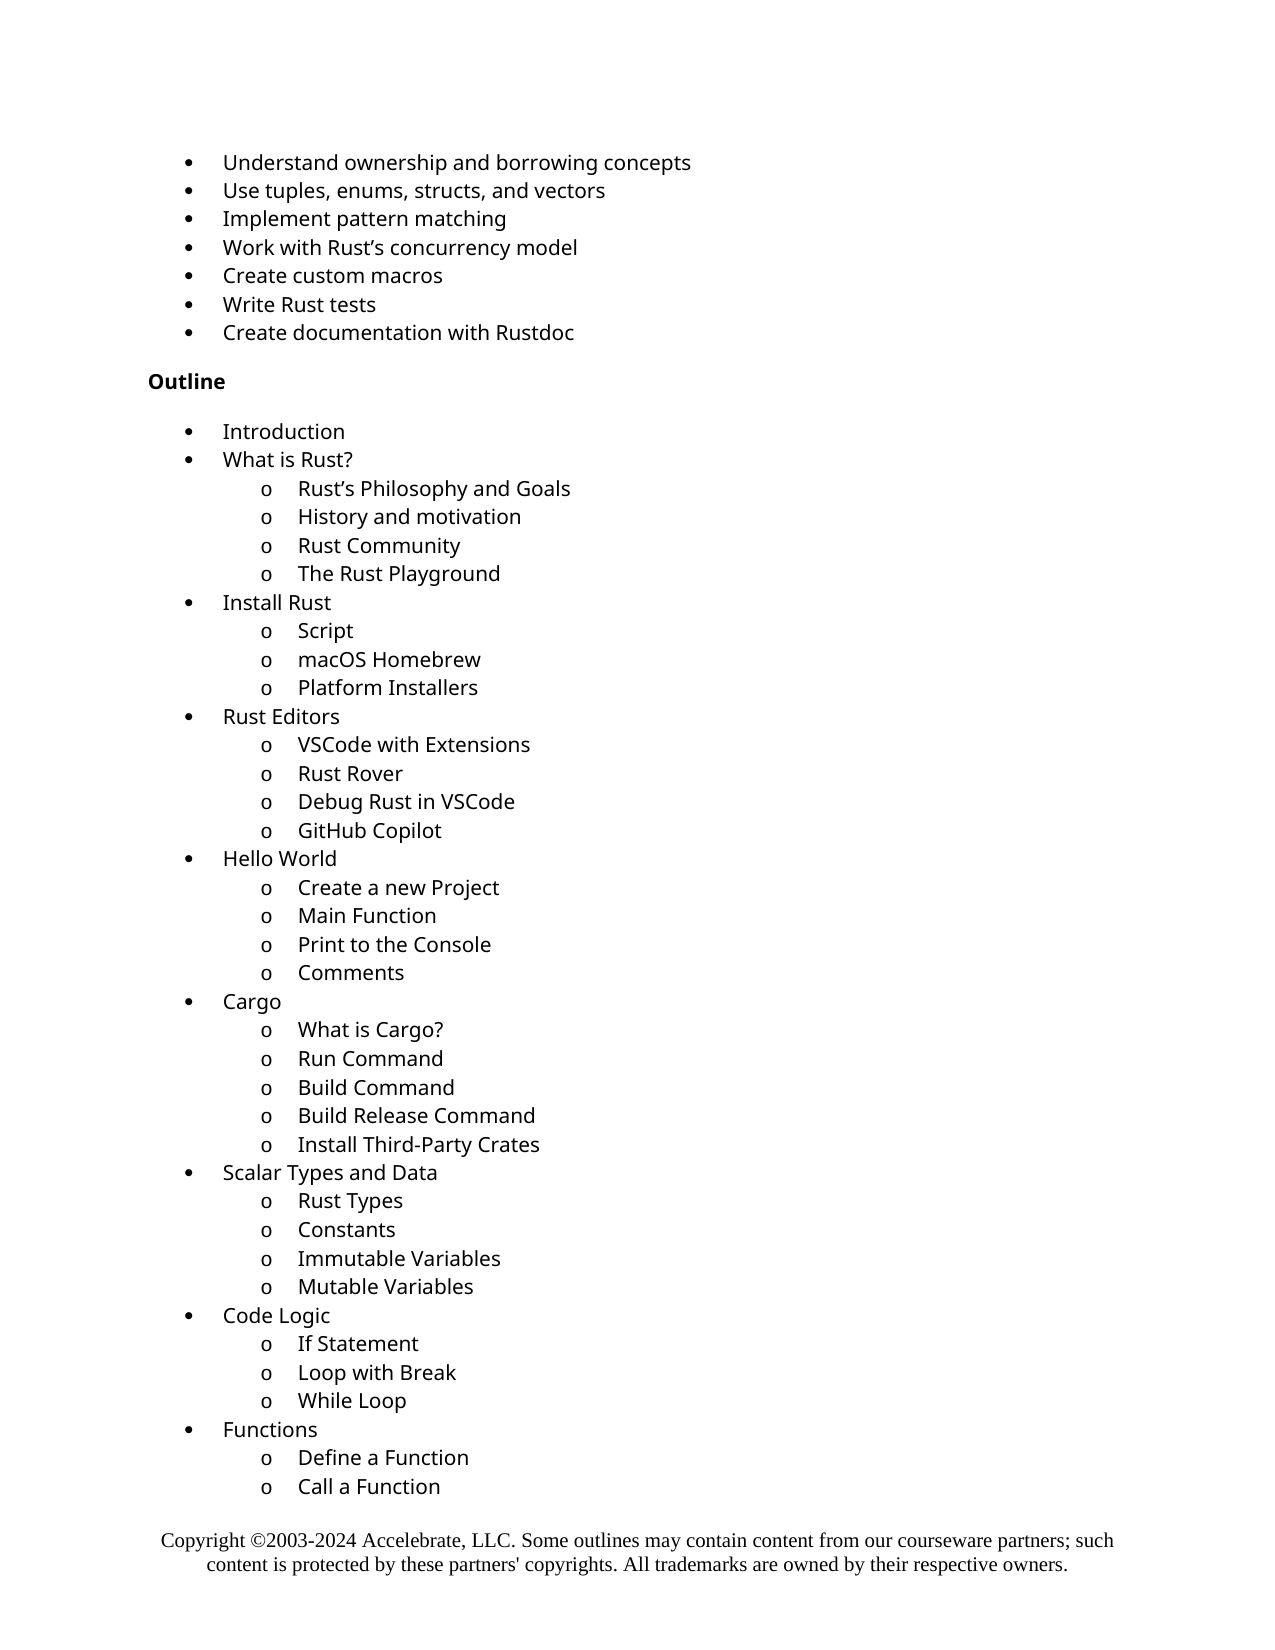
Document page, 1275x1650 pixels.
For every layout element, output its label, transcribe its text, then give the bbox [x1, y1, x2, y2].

list Implement pattern matching [185, 204, 1127, 233]
list History and motivation [260, 502, 1127, 531]
list Debug Rust in VSCode [260, 787, 1127, 816]
list What is Rust? [185, 445, 1127, 474]
list Use tuples, enums, structs, and vectors [185, 176, 1127, 204]
list Immutable Variables [260, 1244, 1127, 1272]
list Build Command [260, 1073, 1127, 1101]
list Create a new Project [260, 873, 1127, 901]
list Introduction [185, 417, 1127, 445]
list macOS Homebrew [260, 645, 1127, 673]
list Main Function [260, 901, 1127, 930]
list Script [260, 616, 1127, 645]
list Define a Function [260, 1443, 1127, 1472]
list Cargo [185, 987, 1127, 1016]
list Print to the Console [260, 930, 1127, 958]
text Outline [148, 367, 1127, 396]
list Code Logic [185, 1301, 1127, 1329]
list Install Third-Party Crates [260, 1130, 1127, 1158]
list Understand ownership and borrowing concepts [185, 148, 1127, 176]
list Rust’s Philosophy and Goals [260, 474, 1127, 502]
list GitHub Copilot [260, 816, 1127, 844]
list Hello World [185, 844, 1127, 873]
list Write Rust tests [185, 290, 1127, 318]
list Rust Community [260, 531, 1127, 559]
list Call a Function [260, 1472, 1127, 1500]
list Platform Installers [260, 673, 1127, 702]
list Create documentation with Rustdoc [185, 318, 1127, 347]
list Rust Editors [185, 702, 1127, 730]
list Rust Types [260, 1187, 1127, 1215]
list Run Command [260, 1044, 1127, 1073]
list Rust Rover [260, 759, 1127, 787]
list Mutable Variables [260, 1272, 1127, 1301]
list Create custom macros [185, 261, 1127, 290]
list Functions [185, 1415, 1127, 1443]
list Loop with Break [260, 1358, 1127, 1386]
list Work with Rust’s concurrency model [185, 233, 1127, 261]
list Build Release Command [260, 1101, 1127, 1130]
list What is Cargo? [260, 1016, 1127, 1044]
list Comments [260, 958, 1127, 987]
list The Rust Playground [260, 559, 1127, 588]
list Install Rust [185, 588, 1127, 616]
list While Loop [260, 1386, 1127, 1415]
list If Statement [260, 1329, 1127, 1358]
list Constants [260, 1215, 1127, 1244]
list VSCode with Extensions [260, 730, 1127, 759]
list Scalar Types and Data [185, 1158, 1127, 1187]
